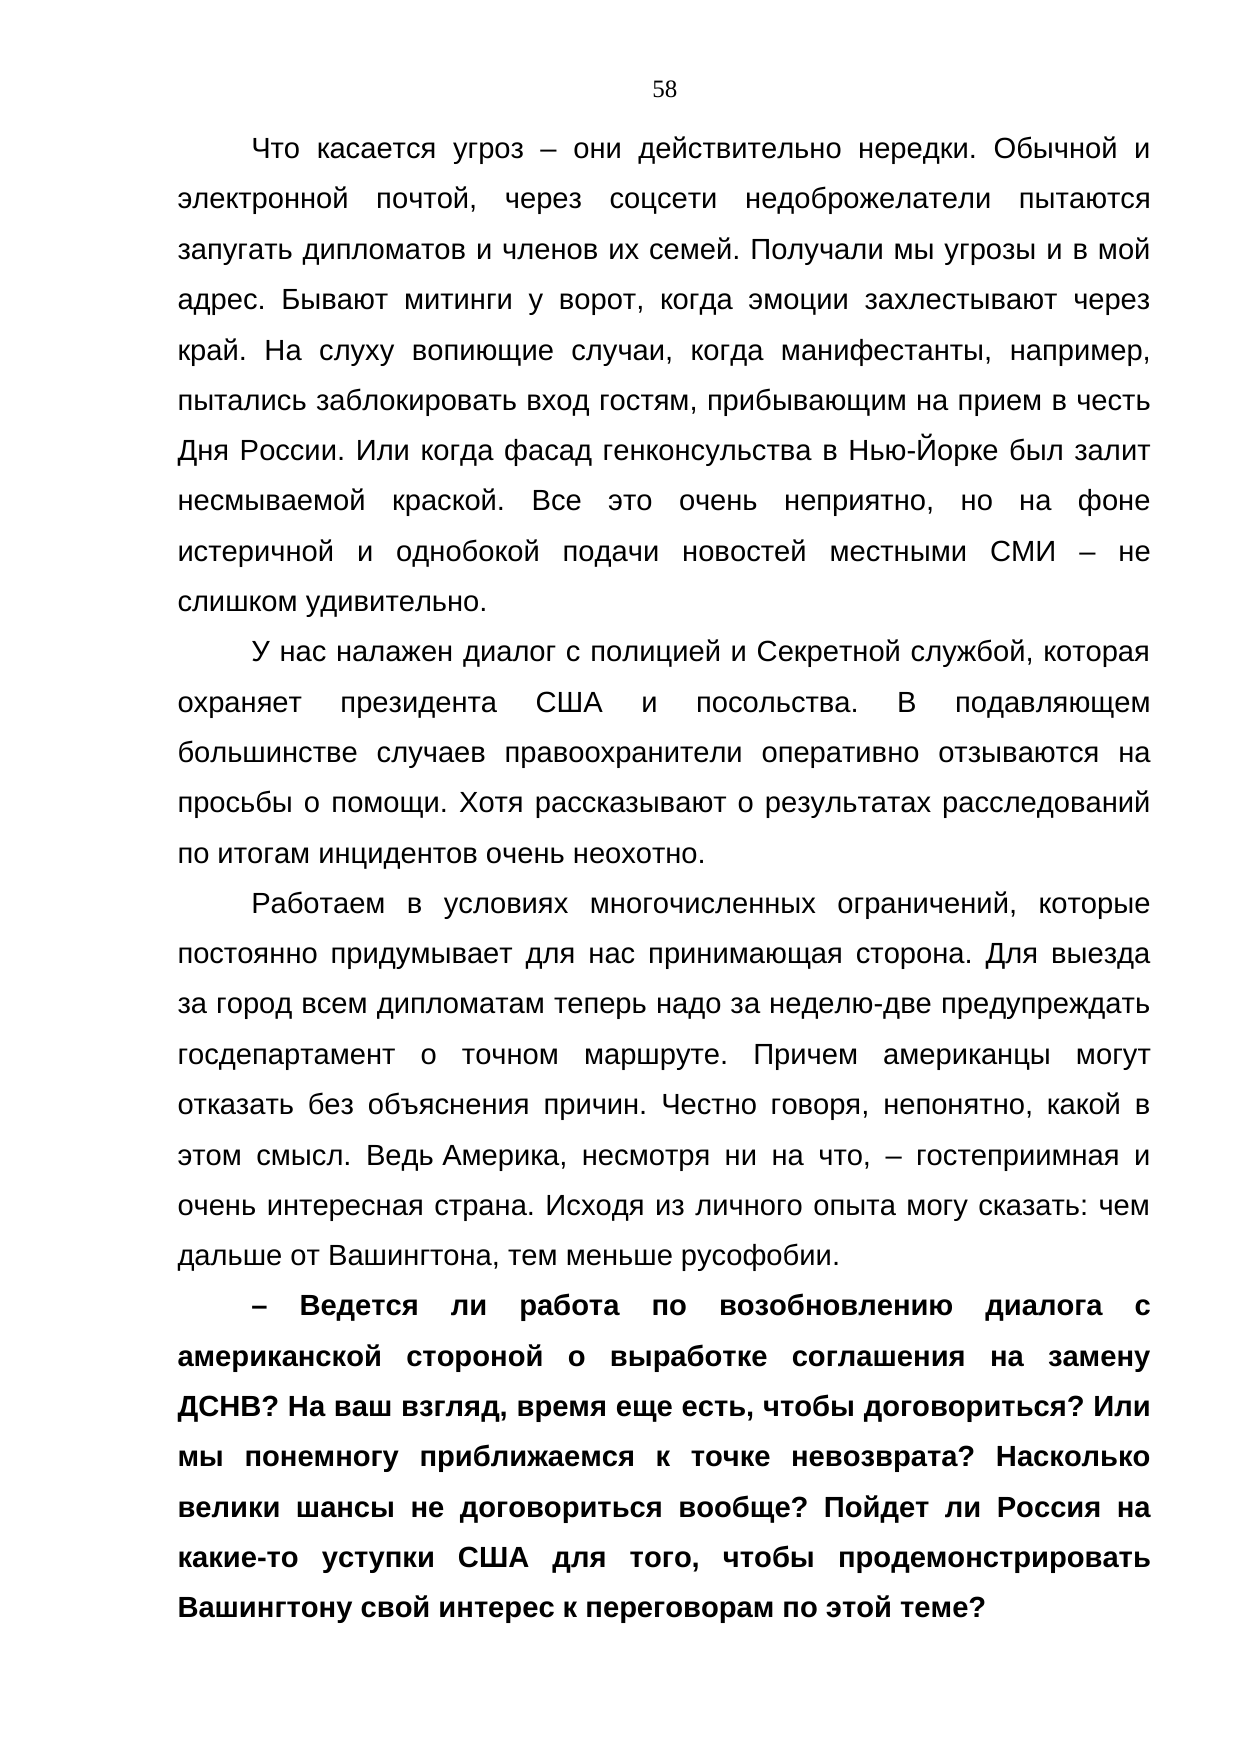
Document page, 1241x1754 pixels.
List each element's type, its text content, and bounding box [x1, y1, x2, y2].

text – Ведется ли работа по возобновлению диалога с американской стороной о выработке соглашения на замену ДСНВ? На ваш взгляд, время еще есть, чтобы договориться? Или мы понемногу приближаемся к точке невозврата? Насколько велики шансы не договориться вообще? Пойдет ли Россия на какие-то уступки США для того, чтобы продемонстрировать Вашингтону свой интерес к переговорам по этой теме? [177, 1288, 1152, 1624]
text Что касается угроз – они действительно нередки. Обычной и электронной почтой, через соцсети недоброжелатели пытаются запугать дипломатов и членов их семей. Получали мы угрозы и в мой адрес. Бывают митинги у ворот, когда эмоции захлестывают через край. На слуху вопиющие случаи, когда манифестанты, например, пытались заблокировать вход гостям, прибывающим на прием в честь Дня России. Или когда фасад генконсульства в Нью-Йорке был залит несмываемой краской. Все это очень неприятно, но на фоне истеричной и однобокой подачи новостей местными СМИ – не слишком удивительно. [177, 131, 1152, 618]
text Работаем в условиях многочисленных ограничений, которые постоянно придумывает для нас принимающая сторона. Для выезда за город всем дипломатам теперь надо за неделю-две предупреждать госдепартамент о точном маршруте. Причем американцы могут отказать без объяснения причин. Честно говоря, непонятно, какой в этом смысл. Ведь Америка, несмотря ни на что, – гостеприимная и очень интересная страна. Исходя из личного опыта могу сказать: чем дальше от Вашингтона, тем меньше русофобии. [177, 886, 1152, 1272]
text У нас налажен диалог с полицией и Секретной службой, которая охраняет президента США и посольства. В подавляющем большинстве случаев правоохранители оперативно отзываются на просьбы о помощи. Хотя рассказывают о результатах расследований по итогам инцидентов очень неохотно. [177, 634, 1152, 869]
